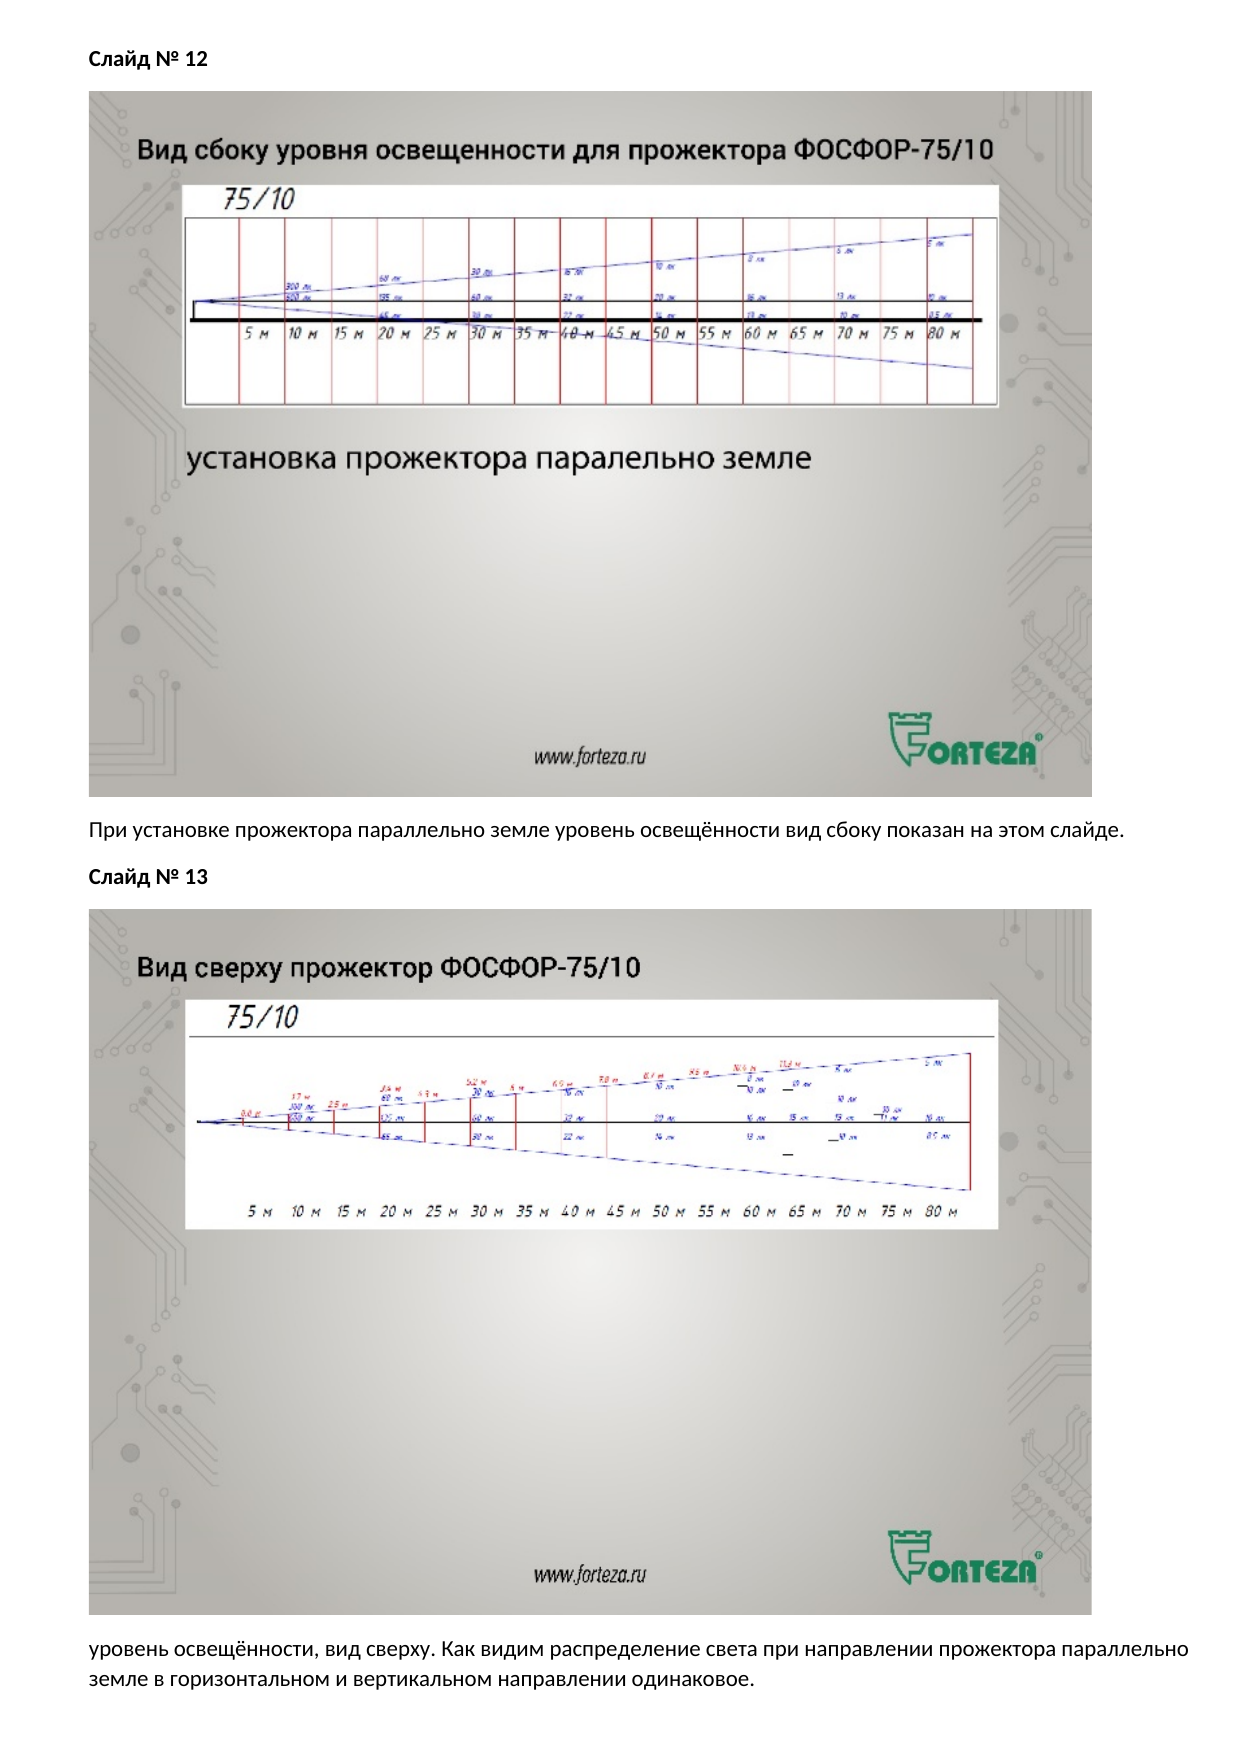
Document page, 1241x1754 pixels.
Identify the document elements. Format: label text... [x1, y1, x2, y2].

text Слайд № 13 [89, 862, 1196, 891]
text При установке прожектора параллельно земле уровень освещённости вид сбоку показан на этом слайде. [89, 816, 1196, 844]
picture [88, 91, 1092, 797]
picture [88, 909, 1092, 1615]
text уровень освещённости, вид сверху. Как видим распределение света при направлении прожектора параллельно земле в горизонтальном и вертикальном направлении одинаковое. [89, 1634, 1196, 1692]
text Слайд № 12 [89, 44, 1196, 72]
